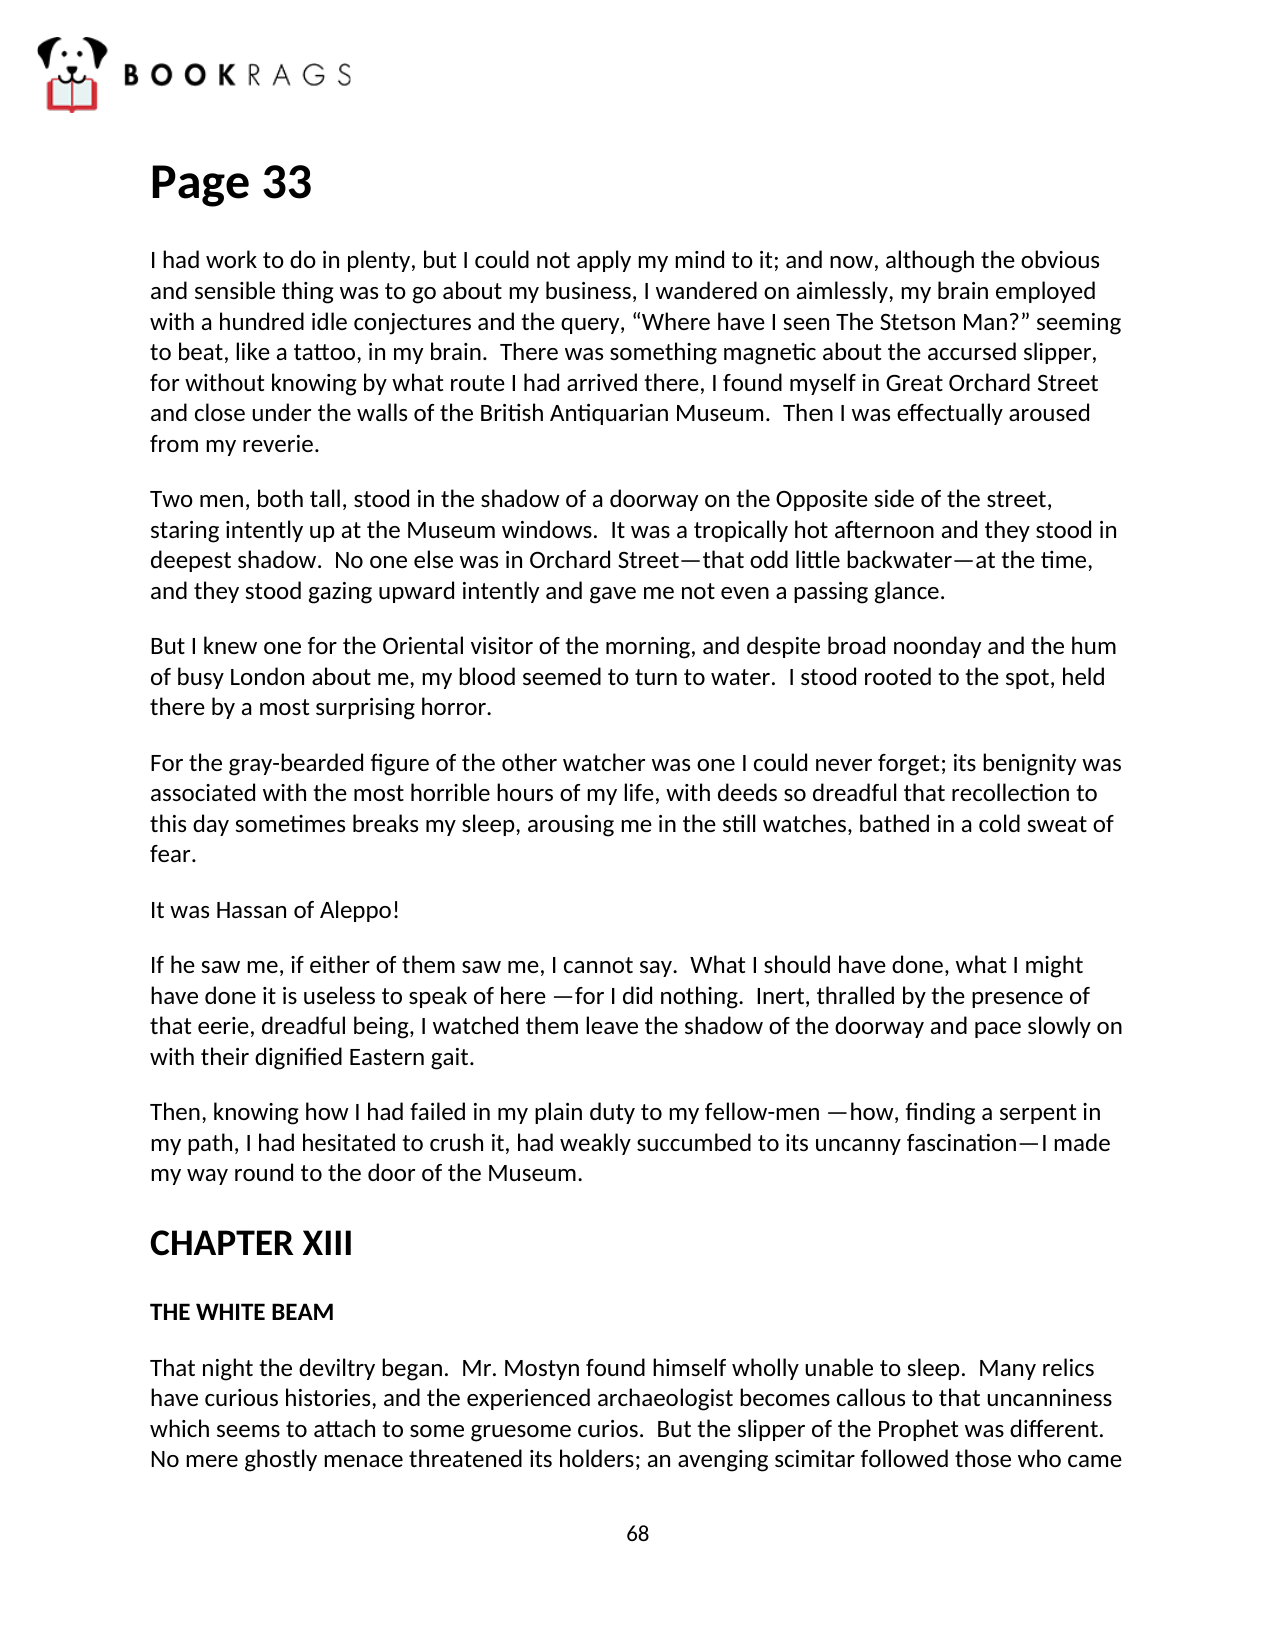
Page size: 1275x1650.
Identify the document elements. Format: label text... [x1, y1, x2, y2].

text I had work to do in plenty, but I could not apply my mind to it; and now, although the obvious and sensible thing was to go about my business, I wandered on aimlessly, my brain employed with a hundred idle conjectures and the query, “Where have I seen The Stetson Man?” seeming to beat, like a tattoo, in my brain. There was something magnetic about the accursed slipper, for without knowing by what route I had arrived there, I found myself in Great Orchard Street and close under the walls of the British Antiquarian Museum. Then I was effectually aroused from my reverie. [150, 244, 1125, 458]
text But I knew one for the Oriental visitor of the morning, and despite broad noonday and the hum of busy London about me, my blood seemed to turn to water. I stood rooted to the spot, held there by a most surprising horror. [150, 630, 1125, 722]
text If he saw me, if either of them saw me, I cannot say. What I should have done, what I might have done it is useless to speak of here —­for I did nothing. Inert, thralled by the presence of that eerie, dreadful being, I watched them leave the shadow of the doorway and pace slowly on with their dignified Eastern gait. [150, 949, 1125, 1072]
text Page 33 [150, 150, 1125, 211]
text For the gray-bearded figure of the other watcher was one I could never forget; its benignity was associated with the most horrible hours of my life, with deeds so dreadful that recollection to this day sometimes breaks my sleep, arousing me in the still watches, bathed in a cold sweat of fear. [150, 747, 1125, 869]
picture [37, 37, 351, 113]
text It was Hassan of Aleppo! [150, 894, 1125, 924]
text Then, knowing how I had failed in my plain duty to my fellow-men —­how, finding a serpent in my path, I had hesitated to crush it, had weakly succumbed to its uncanny fascination—­I made my way round to the door of the Museum. [150, 1097, 1125, 1188]
text THE WHITE BEAM [150, 1296, 1125, 1327]
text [150, 1352, 1125, 1474]
text CHAPTER XIII [150, 1219, 1125, 1265]
text Two men, both tall, stood in the shadow of a doorway on the Opposite side of the street, staring intently up at the Museum windows. It was a tropically hot afternoon and they stood in deepest shadow. No one else was in Orchard Street—­that odd little backwater—­at the time, and they stood gazing upward intently and gave me not even a passing glance. [150, 483, 1125, 605]
